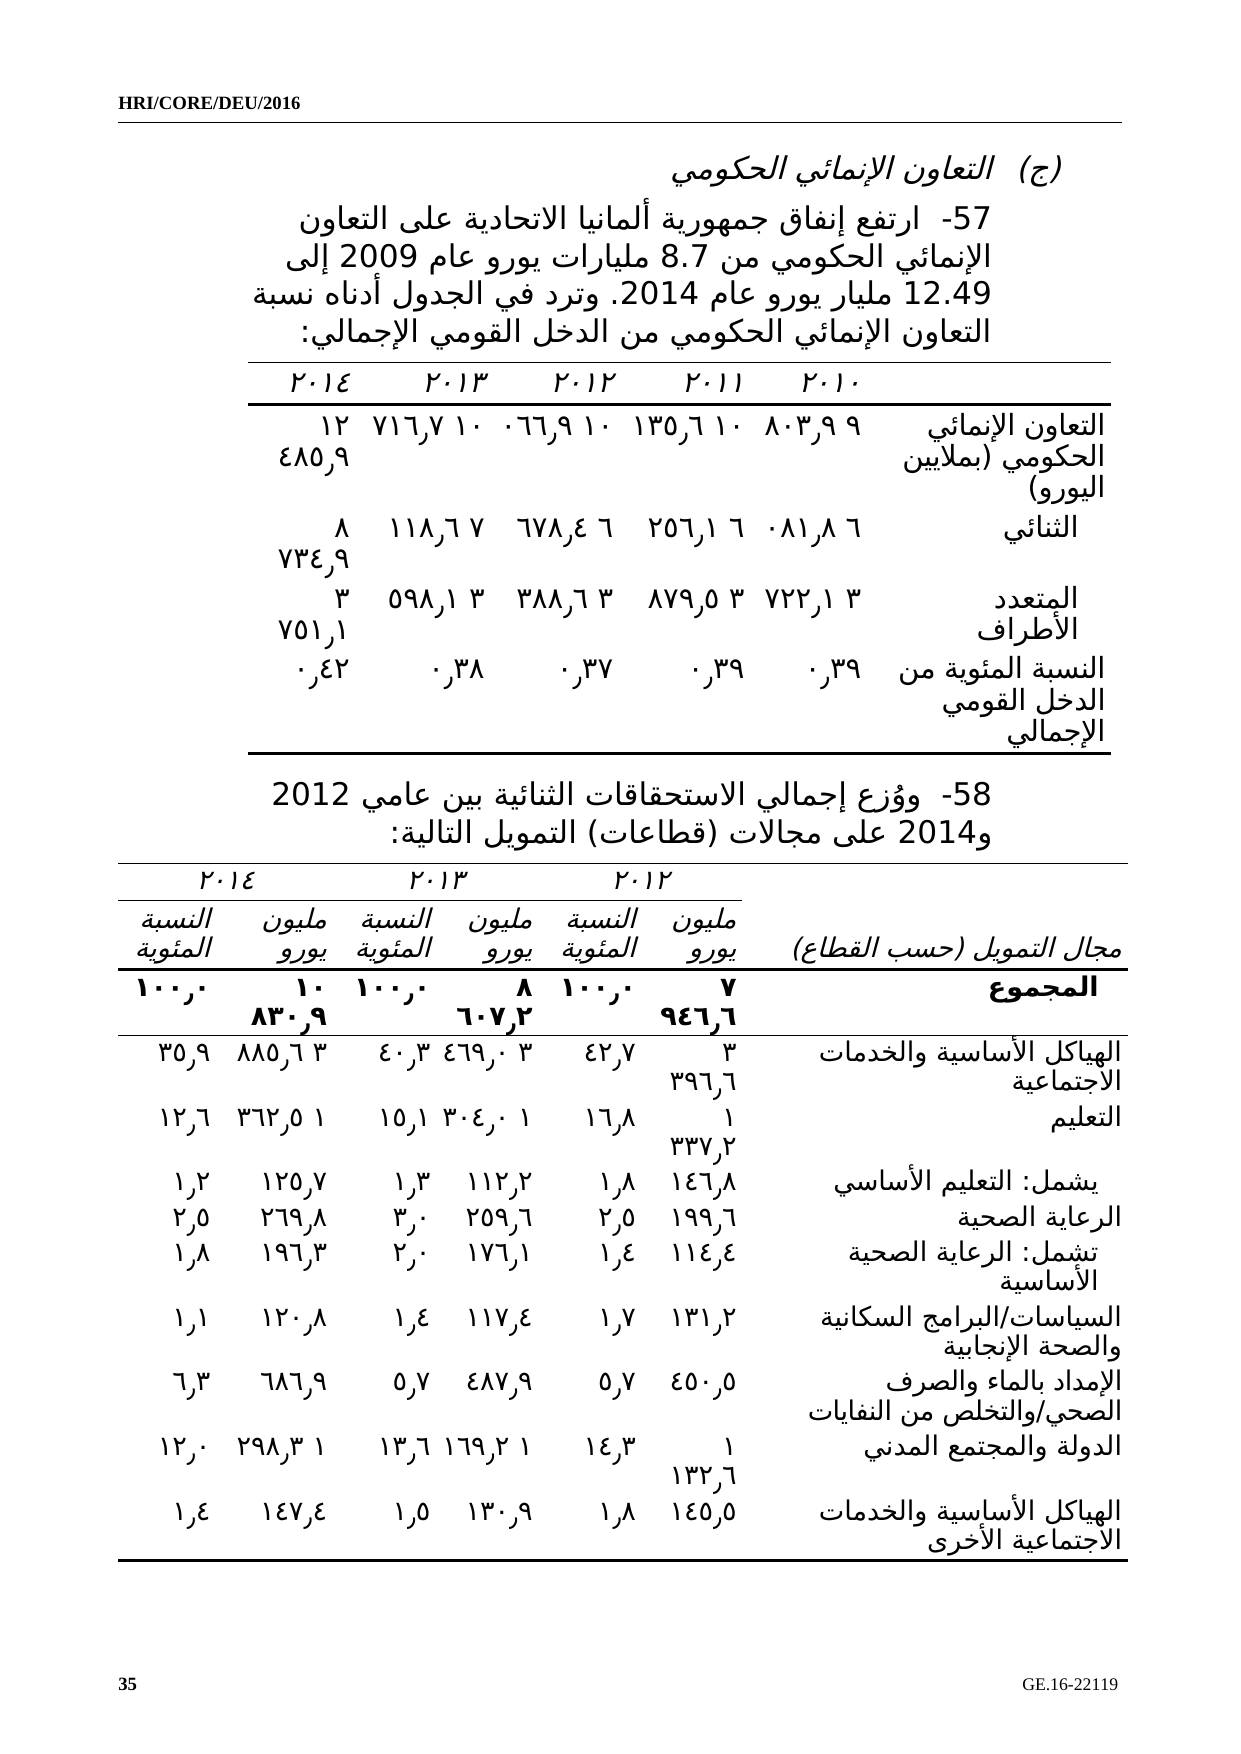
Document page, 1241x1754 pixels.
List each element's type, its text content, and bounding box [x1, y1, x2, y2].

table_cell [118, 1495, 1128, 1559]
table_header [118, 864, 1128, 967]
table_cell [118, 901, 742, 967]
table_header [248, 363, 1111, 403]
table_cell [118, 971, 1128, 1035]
text 58- ووُزع إجمالي الاستحقاقات الثنائية بين عامي 2012 و2014 على مجالات (قطاعات) التمويل التالية: [248, 776, 992, 851]
text (ج) التعاون الإنمائي الحكومي [248, 148, 1122, 187]
text 57- ارتفع إنفاق جمهورية ألمانيا الاتحادية على التعاون الإنمائي الحكومي من 8.7 مليارات يورو عام 2009 إلى 12.49 مليار يورو عام 2014. وترد في الجدول أدناه نسبة التعاون الإنمائي الحكومي من الدخل القومي الإجمالي: [248, 200, 992, 350]
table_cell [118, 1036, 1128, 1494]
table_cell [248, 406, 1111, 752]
